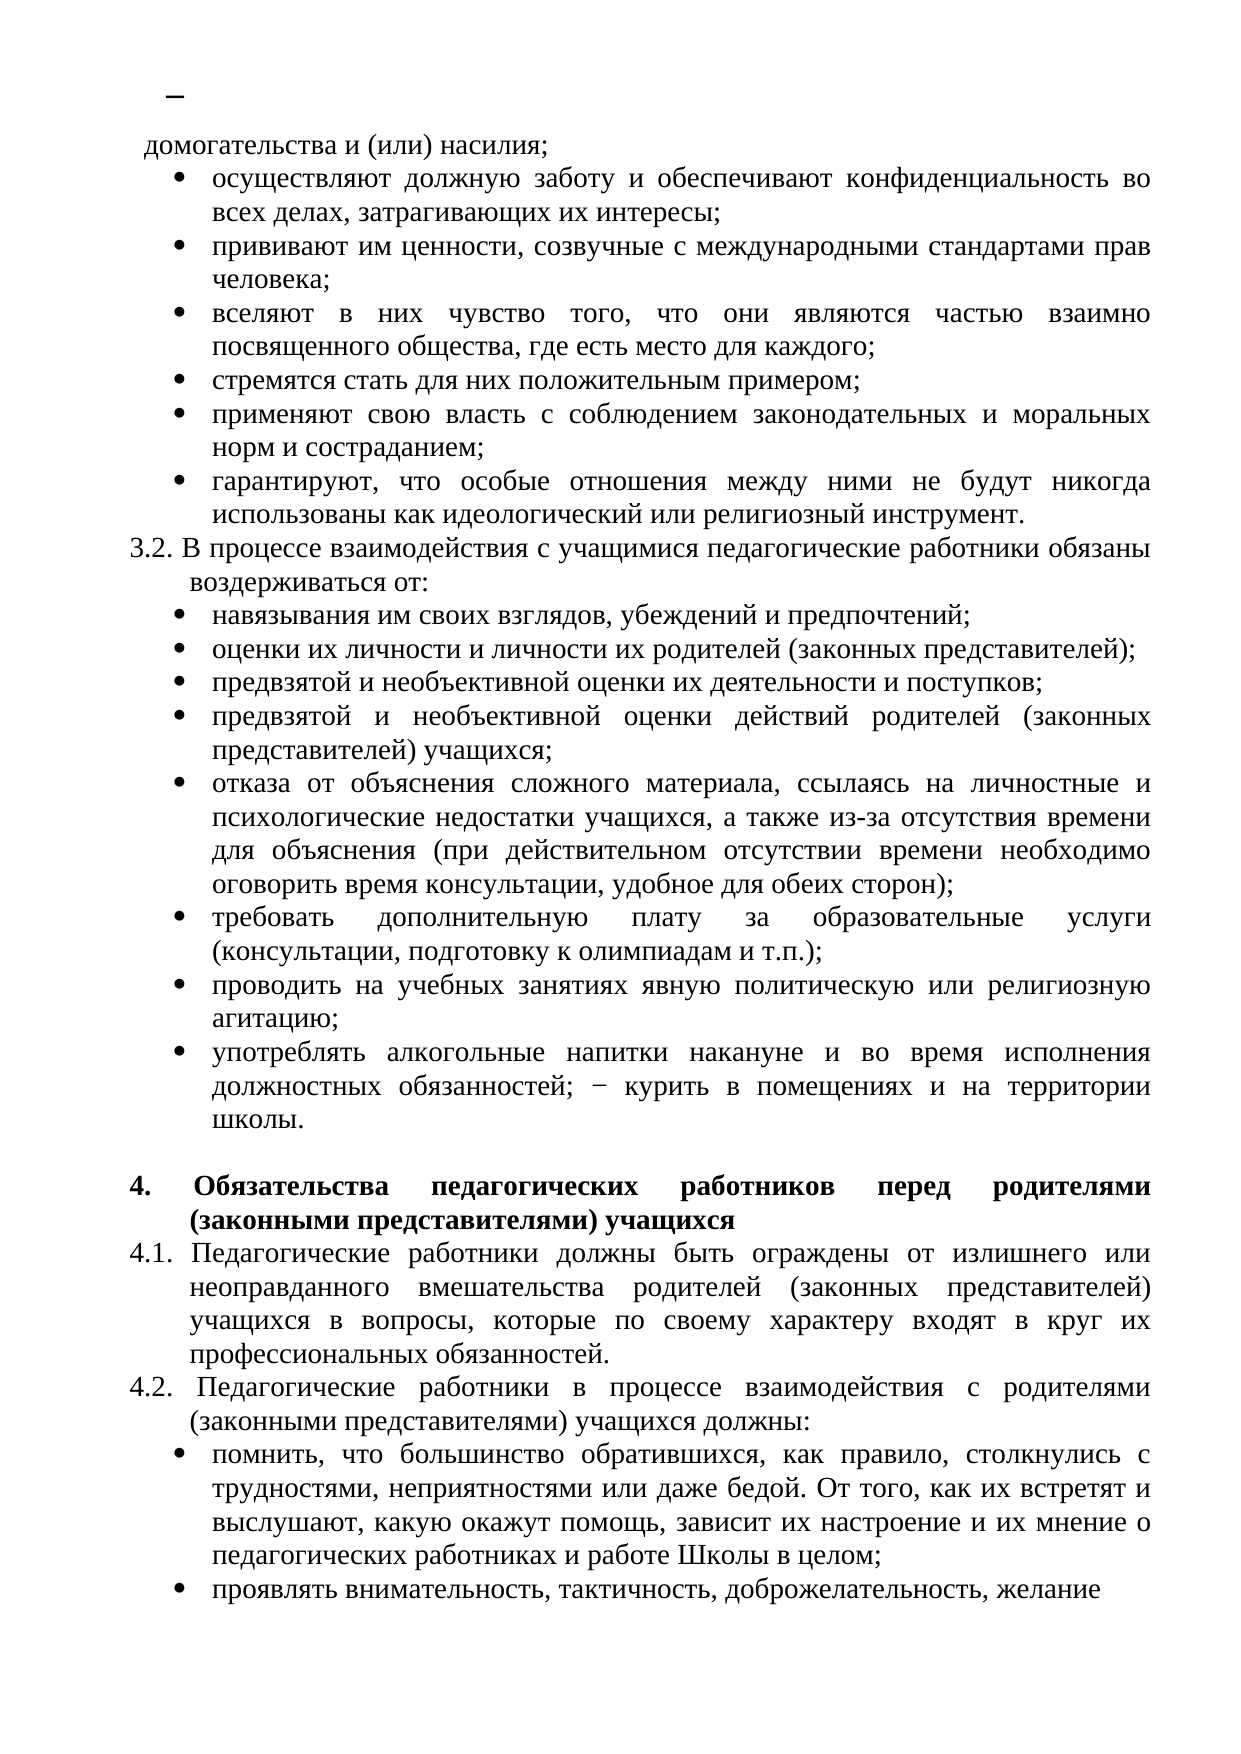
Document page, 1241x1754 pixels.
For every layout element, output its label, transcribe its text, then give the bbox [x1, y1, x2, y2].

list предвзятой и необъективной оценки их деятельности и поступков; [174, 664, 1152, 698]
list осуществляют должную заботу и обеспечивают конфиденциальность во всех делах, затрагивающих их интересы; [174, 161, 1152, 228]
text 4.1. Педагогические работники должны быть ограждены от излишнего или неоправданного вмешательства родителей (законных представителей) учащихся в вопросы, которые по своему характеру входят в круг их профессиональных обязанностей. [129, 1235, 1152, 1369]
list помнить, что большинство обратившихся, как правило, столкнулись с трудностями, неприятностями или даже бедой. От того, как их встретят и выслушают, какую окажут помощь, зависит их настроение и их мнение о педагогических работниках и работе Школы в целом; [174, 1437, 1152, 1571]
list употреблять алкогольные напитки накануне и во время исполнения должностных обязанностей; − курить в помещениях и на территории школы. [174, 1034, 1152, 1135]
text домогательства и (или) насилия; [129, 127, 1152, 161]
list проводить на учебных занятиях явную политическую или религиозную агитацию; [174, 967, 1152, 1034]
text 4.2. Педагогические работники в процессе взаимодействия с родителями (законными представителями) учащихся должны: [129, 1369, 1152, 1437]
list предвзятой и необъективной оценки действий родителей (законных представителей) учащихся; [174, 698, 1152, 765]
list стремятся стать для них положительным примером; [174, 362, 1152, 396]
list оценки их личности и личности их родителей (законных представителей); [174, 631, 1152, 664]
list навязывания им своих взглядов, убеждений и предпочтений; [174, 597, 1152, 631]
list проявлять внимательность, тактичность, доброжелательность, желание [174, 1571, 1152, 1604]
text 4. Обязательства педагогических работников перед родителями (законными представителями) учащихся [129, 1168, 1152, 1235]
list требовать дополнительную плату за образовательные услуги (консультации, подготовку к олимпиадам и т.п.); [174, 899, 1152, 967]
list прививают им ценности, созвучные с международными стандартами прав человека; [174, 228, 1152, 295]
list применяют свою власть с соблюдением законодательных и моральных норм и состраданием; [174, 396, 1152, 463]
list вселяют в них чувство того, что они являются частью взаимно посвященного общества, где есть место для каждого; [174, 295, 1152, 362]
list отказа от объяснения сложного материала, ссылаясь на личностные и психологические недостатки учащихся, а также из-за отсутствия времени для объяснения (при действительном отсутствии времени необходимо оговорить время консультации, удобное для обеих сторон); [174, 765, 1152, 899]
text 3.2. В процессе взаимодействия с учащимися педагогические работники обязаны воздерживаться от: [129, 530, 1152, 597]
list гарантируют, что особые отношения между ними не будут никогда использованы как идеологический или религиозный инструмент. [174, 463, 1152, 530]
